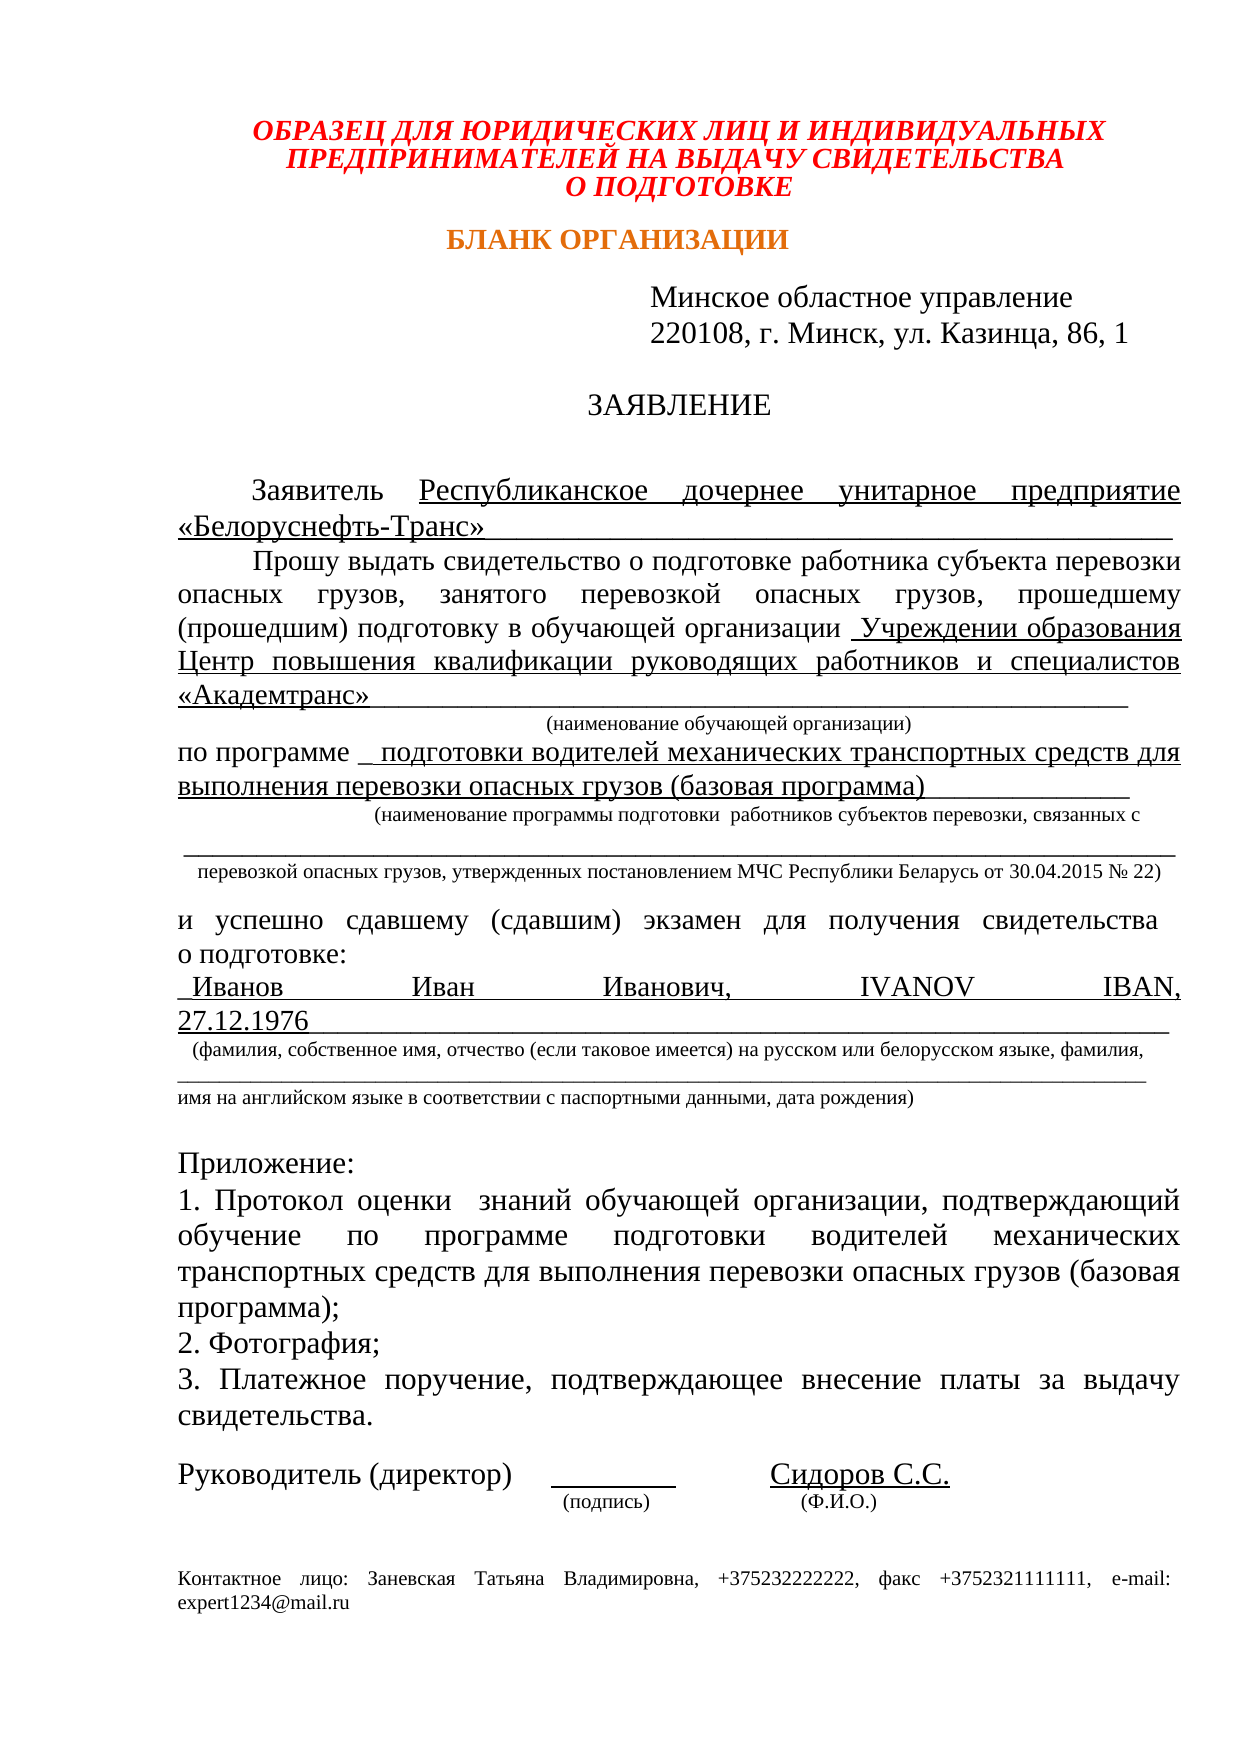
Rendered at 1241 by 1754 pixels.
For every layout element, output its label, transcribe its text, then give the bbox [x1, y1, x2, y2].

text (подпись) (Ф.И.О.) [177, 1491, 1181, 1512]
text (наименование программы подготовки работников субъектов перевозки, связанных с [177, 802, 1181, 826]
text ОБРАЗЕЦ ДЛЯ ЮРИДИЧЕСКИХ ЛИЦ И ИНДИВИДУАЛЬНЫХ ПРЕДПРИНИМАТЕЛЕЙ НА ВЫДАЧУ СВИДЕТЕЛЬСТВА О ПОДГОТОВКЕ [177, 118, 1181, 202]
text _____________________________________________________________________________________________ [177, 1061, 1181, 1085]
list 2. Фотография; [177, 1324, 1181, 1360]
text ____________________________________________________________________ [177, 826, 1181, 859]
text Прошу выдать свидетельство о подготовке работника субъекта перевозки опасных грузов, занятого перевозкой опасных грузов, прошедшему (прошедшим) подготовку в обучающей организации Учреждении образования Центр повышения квалификации руководящих работников и специалистов «Академтранс»____________________________________________________ [177, 674, 1181, 711]
text имя на английском языке в соответствии с паспортными данными, дата рождения) [177, 1085, 1181, 1109]
text БЛАНК ОРГАНИЗАЦИИ [446, 227, 1181, 255]
text и успешно сдавшему (сдавшим) экзамен для получения свидетельства о подготовке: [177, 902, 1181, 969]
text Контактное лицо: Заневская Татьяна Владимировна, +375232222222, факс +3752321111111, e-mail: expert1234@mail.ru [177, 1566, 1171, 1614]
text (наименование обучающей организации) [471, 711, 1181, 734]
text (фамилия, собственное имя, отчество (если таковое имеется) на русском или белорусском языке, фамилия, [192, 1037, 1181, 1061]
text перевозкой опасных грузов, утвержденных постановлением МЧС Республики Беларусь от 30.04.2015 № 22) [177, 859, 1181, 883]
text 220108, г. Минск, ул. Казинца, 86, 1 [650, 315, 1181, 351]
text _Иванов Иван Иванович, IVANOV IBAN, 27.12.1976___________________________________________________________ [177, 1000, 1181, 1037]
text ЗАЯВЛЕНИЕ [177, 387, 1181, 422]
text Приложение: [177, 1145, 1181, 1181]
text Минское областное управление [650, 279, 1181, 315]
text по программе _ подготовки водителей механических транспортных средств для выполнения перевозки опасных грузов (базовая программа)______________ [177, 734, 1181, 802]
text Руководитель (директор) Сидоров С.С. [177, 1462, 1181, 1490]
text Заявитель Республиканское дочернее унитарное предприятие «Белоруснефть-Транс»____________________________________________ [177, 471, 1181, 543]
text _Иванов Иван Иванович, IVANOV IBAN, 27.12.1976___________________________________________________________ [177, 969, 1181, 999]
list 3. Платежное поручение, подтверждающее внесение платы за выдачу свидетельства. [177, 1360, 1181, 1432]
list 1. Протокол оценки знаний обучающей организации, подтверждающий обучение по программе подготовки водителей механических транспортных средств для выполнения перевозки опасных грузов (базовая программа); [177, 1181, 1181, 1324]
text Прошу выдать свидетельство о подготовке работника субъекта перевозки опасных грузов, занятого перевозкой опасных грузов, прошедшему (прошедшим) подготовку в обучающей организации Учреждении образования Центр повышения квалификации руководящих работников и специалистов «Академтранс»____________________________________________________ [177, 543, 1181, 673]
